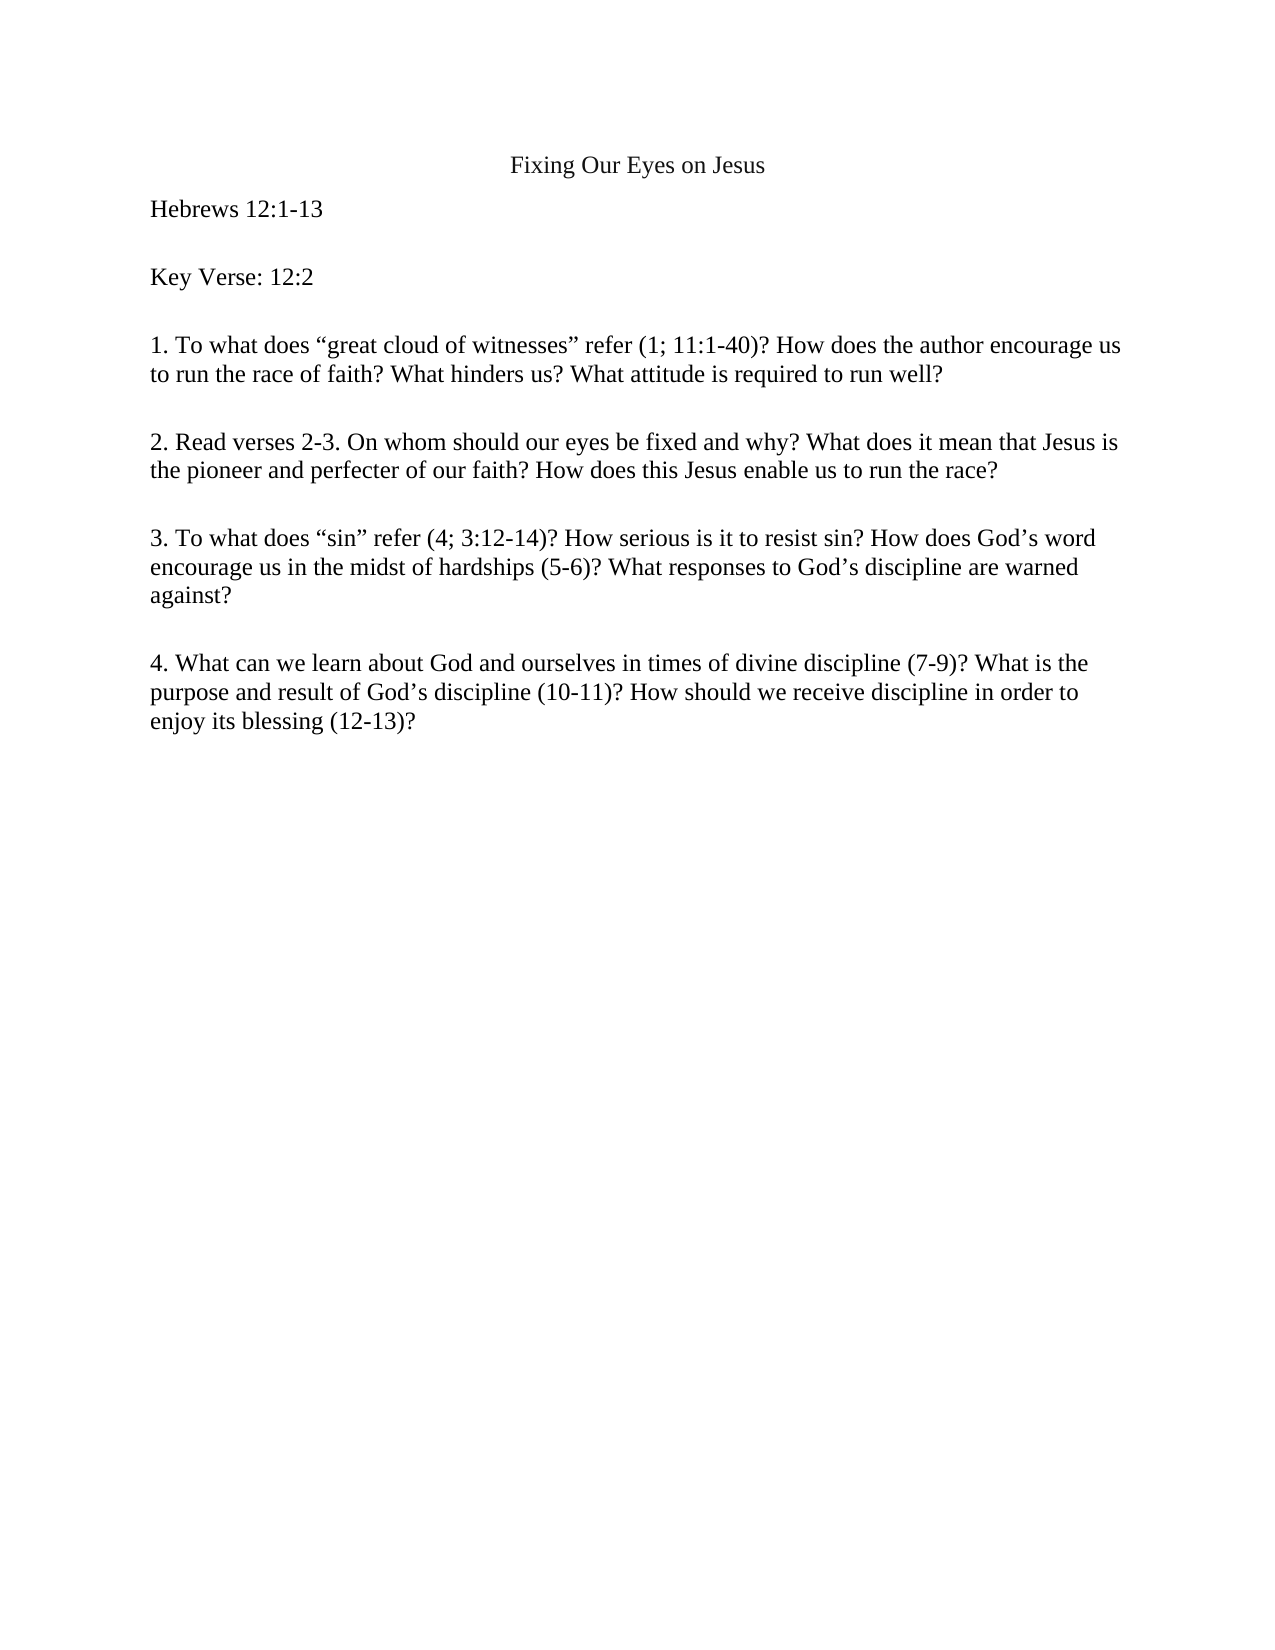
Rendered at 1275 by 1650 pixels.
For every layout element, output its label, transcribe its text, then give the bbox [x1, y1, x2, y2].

text Fixing Our Eyes on Jesus [150, 150, 1125, 179]
text 3. To what does “sin” refer (4; 3:12-14)? How serious is it to resist sin? How does God’s word encourage us in the midst of hardships (5-6)? What responses to God’s discipline are warned against? [150, 523, 1125, 609]
text 2. Read verses 2-3. On whom should our eyes be fixed and why? What does it mean that Jesus is the pioneer and perfecter of our faith? How does this Jesus enable us to run the race? [150, 427, 1125, 484]
text Key Verse: 12:2 [150, 262, 1125, 291]
text Hebrews 12:1-13 [150, 194, 1125, 223]
text 1. To what does “great cloud of witnesses” refer (1; 11:1-40)? How does the author encourage us to run the race of faith? What hinders us? What attitude is required to run well? [150, 330, 1125, 387]
text 4. What can we learn about God and ourselves in times of divine discipline (7-9)? What is the purpose and result of God’s discipline (10-11)? How should we receive discipline in order to enjoy its blessing (12-13)? [150, 648, 1125, 735]
